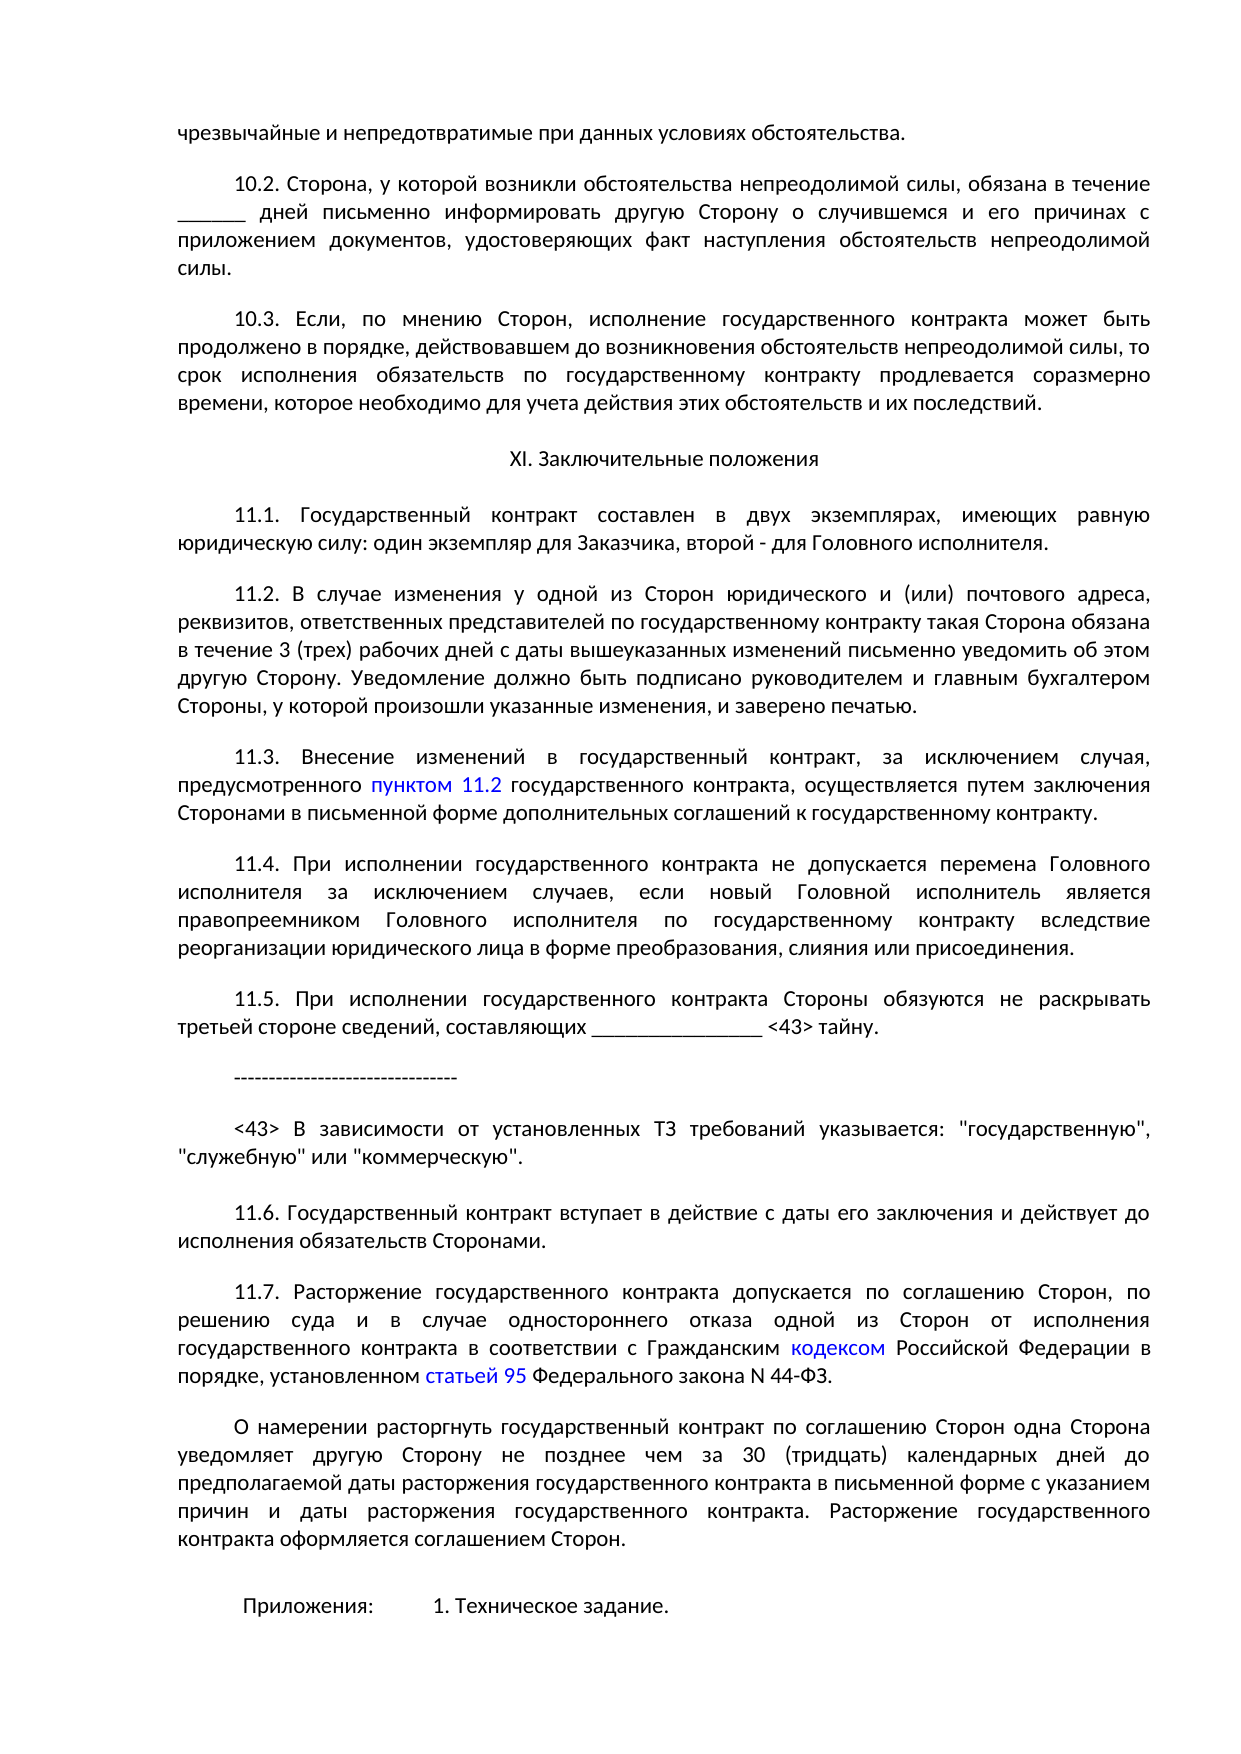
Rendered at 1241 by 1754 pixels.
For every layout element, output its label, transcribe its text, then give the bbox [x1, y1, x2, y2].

text 11.5. При исполнении государственного контракта Стороны обязуются не раскрывать третьей стороне сведений, составляющих _______________ <43> тайну. [177, 984, 1152, 1040]
text 11.4. При исполнении государственного контракта не допускается перемена Головного исполнителя за исключением случаев, если новый Головной исполнитель является правопреемником Головного исполнителя по государственному контракту вследствие реорганизации юридического лица в форме преобразования, слияния или присоединения. [177, 849, 1152, 961]
text XI. Заключительные положения [177, 444, 1152, 472]
text -------------------------------- [177, 1063, 1152, 1091]
text О намерении расторгнуть государственный контракт по соглашению Сторон одна Сторона уведомляет другую Сторону не позднее чем за 30 (тридцать) календарных дней до предполагаемой даты расторжения государственного контракта в письменной форме с указанием причин и даты расторжения государственного контракта. Расторжение государственного контракта оформляется соглашением Сторон. [177, 1412, 1152, 1552]
text <43> В зависимости от установленных ТЗ требований указывается: "государственную", "служебную" или "коммерческую". [177, 1114, 1152, 1170]
table_header Приложения: [177, 1580, 426, 1629]
text 10.3. Если, по мнению Сторон, исполнение государственного контракта может быть продолжено в порядке, действовавшем до возникновения обстоятельств непреодолимой силы, то срок исполнения обязательств по государственному контракту продлевается соразмерно времени, которое необходимо для учета действия этих обстоятельств и их последствий. [177, 304, 1152, 416]
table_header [426, 1580, 1123, 1629]
text 11.7. Расторжение государственного контракта допускается по соглашению Сторон, по решению суда и в случае одностороннего отказа одной из Сторон от исполнения государственного контракта в соответствии с Гражданским кодексом Российской Федерации в порядке, установленном статьей 95 Федерального закона N 44-ФЗ. [177, 1277, 1152, 1389]
text 11.2. В случае изменения у одной из Сторон юридического и (или) почтового адреса, реквизитов, ответственных представителей по государственному контракту такая Сторона обязана в течение 3 (трех) рабочих дней с даты вышеуказанных изменений письменно уведомить об этом другую Сторону. Уведомление должно быть подписано руководителем и главным бухгалтером Стороны, у которой произошли указанные изменения, и заверено печатью. [177, 579, 1152, 719]
text 11.1. Государственный контракт составлен в двух экземплярах, имеющих равную юридическую силу: один экземпляр для Заказчика, второй - для Головного исполнителя. [177, 500, 1152, 556]
text 11.3. Внесение изменений в государственный контракт, за исключением случая, предусмотренного пунктом 11.2 государственного контракта, осуществляется путем заключения Сторонами в письменной форме дополнительных соглашений к государственному контракту. [177, 742, 1152, 826]
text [177, 118, 1152, 146]
text 11.6. Государственный контракт вступает в действие с даты его заключения и действует до исполнения обязательств Сторонами. [177, 1198, 1152, 1254]
text 10.2. Сторона, у которой возникли обстоятельства непреодолимой силы, обязана в течение ______ дней письменно информировать другую Сторону о случившемся и его причинах с приложением документов, удостоверяющих факт наступления обстоятельств непреодолимой силы. [177, 169, 1152, 281]
